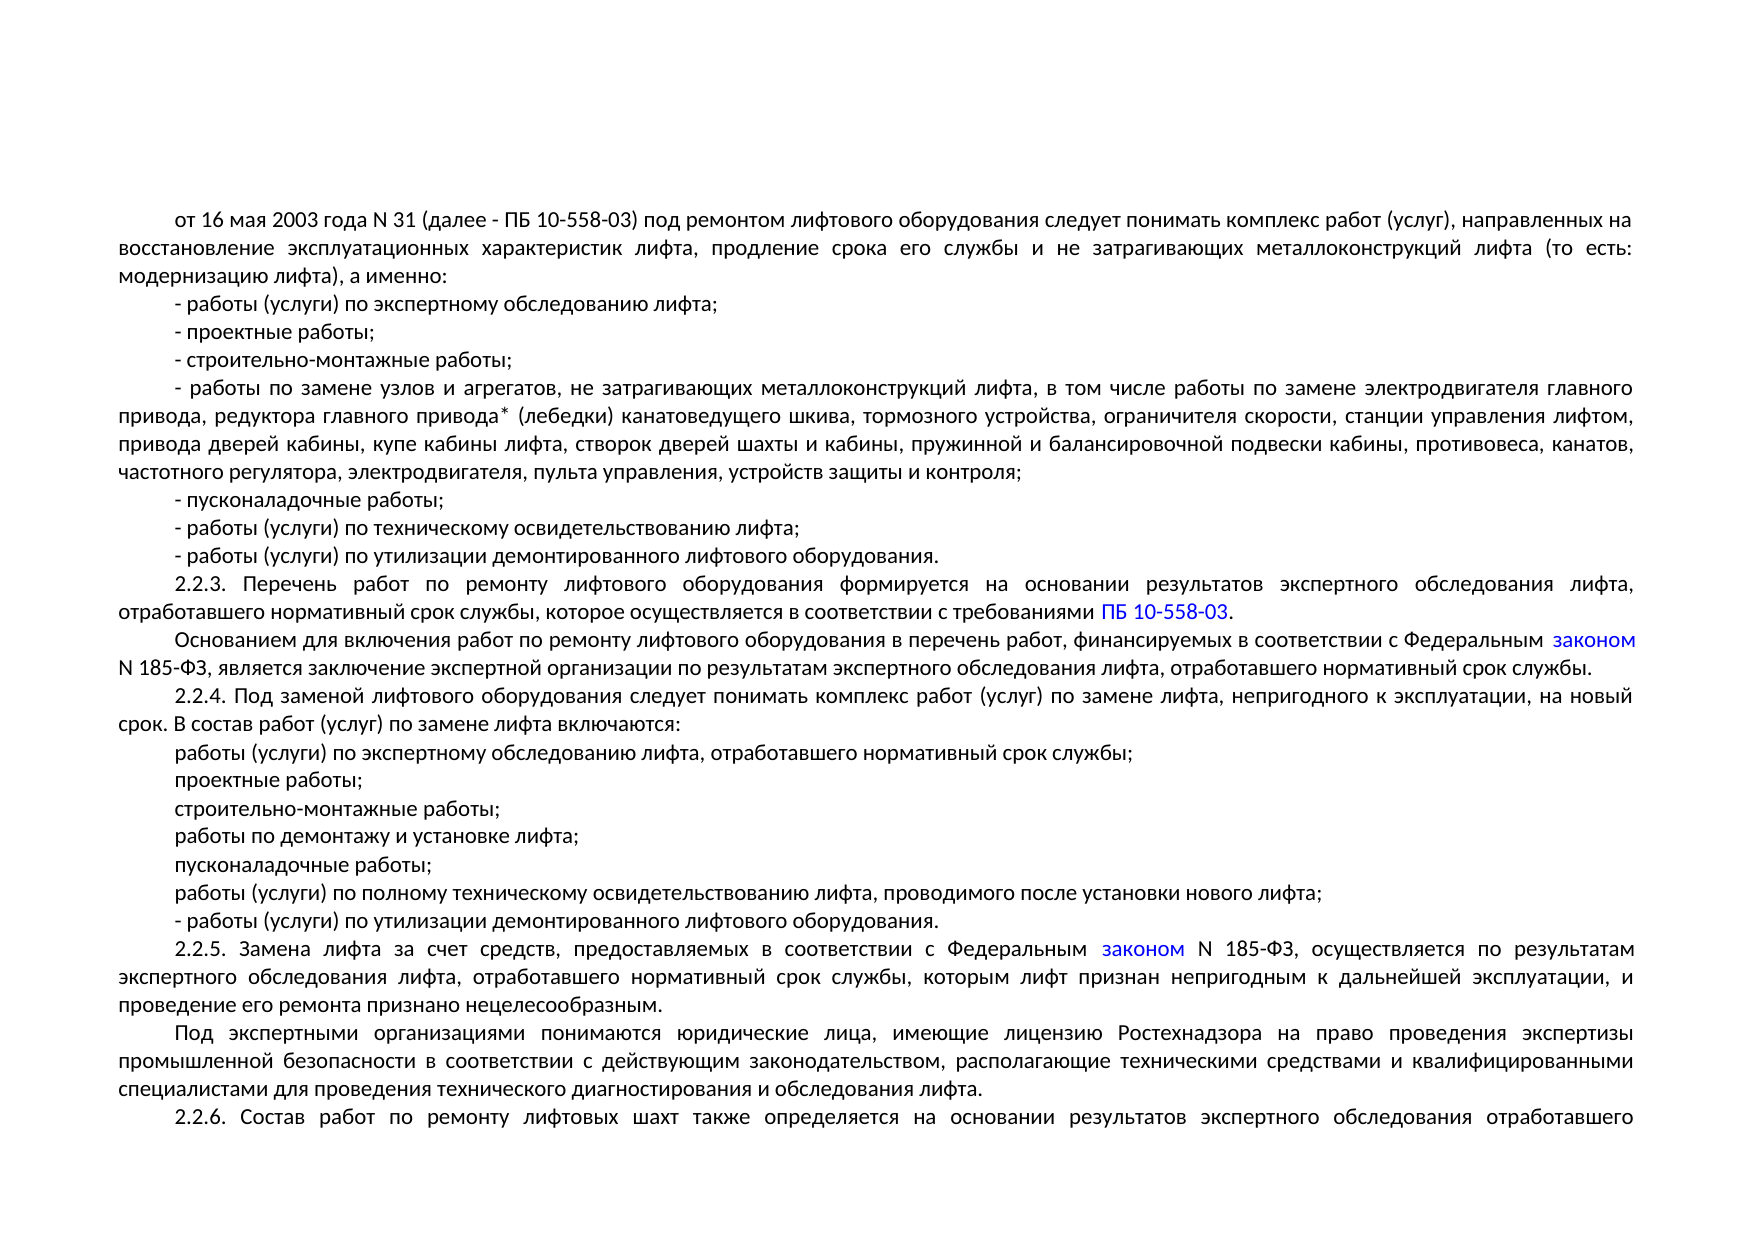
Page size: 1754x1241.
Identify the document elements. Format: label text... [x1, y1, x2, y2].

text - строительно-монтажные работы; [118, 345, 1636, 373]
text работы по демонтажу и установке лифта; [118, 822, 1636, 850]
text - пусконаладочные работы; [118, 485, 1636, 513]
text - проектные работы; [118, 317, 1636, 345]
text работы (услуги) по полному техническому освидетельствованию лифта, проводимого после установки нового лифта; [118, 878, 1636, 906]
text работы (услуги) по экспертному обследованию лифта, отработавшего нормативный срок службы; [118, 738, 1636, 766]
text 2.2.5. Замена лифта за счет средств, предоставляемых в соответствии с Федеральным законом N 185-ФЗ, осуществляется по результатам экспертного обследования лифта, отработавшего нормативный срок службы, которым лифт признан непригодным к дальнейшей эксплуатации, и проведение его ремонта признано нецелесообразным. [118, 934, 1636, 1018]
text проектные работы; [118, 766, 1636, 794]
text - работы (услуги) по экспертному обследованию лифта; [118, 289, 1636, 317]
text 2.2.3. Перечень работ по ремонту лифтового оборудования формируется на основании результатов экспертного обследования лифта, отработавшего нормативный срок службы, которое осуществляется в соответствии с требованиями ПБ 10-558-03. [118, 569, 1636, 626]
text - работы по замене узлов и агрегатов, не затрагивающих металлоконструкций лифта, в том числе работы по замене электродвигателя главного привода, редуктора главного привода* (лебедки) канатоведущего шкива, тормозного устройства, ограничителя скорости, станции управления лифтом, привода дверей кабины, купе кабины лифта, створок дверей шахты и кабины, пружинной и балансировочной подвески кабины, противовеса, канатов, частотного регулятора, электродвигателя, пульта управления, устройств защиты и контроля; [118, 373, 1636, 485]
text - работы (услуги) по техническому освидетельствованию лифта; [118, 513, 1636, 541]
text 2.2.4. Под заменой лифтового оборудования следует понимать комплекс работ (услуг) по замене лифта, непригодного к эксплуатации, на новый срок. В состав работ (услуг) по замене лифта включаются: [118, 682, 1636, 738]
text строительно-монтажные работы; [118, 794, 1636, 822]
text от 16 мая 2003 года N 31 (далее - ПБ 10-558-03) под ремонтом лифтового оборудования следует понимать комплекс работ (услуг), направленных на восстановление эксплуатационных характеристик лифта, продление срока его службы и не затрагивающих металлоконструкций лифта (то есть: модернизацию лифта), а именно: [118, 205, 1636, 289]
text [118, 1102, 1636, 1130]
text Основанием для включения работ по ремонту лифтового оборудования в перечень работ, финансируемых в соответствии с Федеральным законом N 185-ФЗ, является заключение экспертной организации по результатам экспертного обследования лифта, отработавшего нормативный срок службы. [118, 626, 1636, 682]
text - работы (услуги) по утилизации демонтированного лифтового оборудования. [118, 541, 1636, 569]
text пусконаладочные работы; [118, 850, 1636, 878]
text - работы (услуги) по утилизации демонтированного лифтового оборудования. [118, 906, 1636, 934]
text Под экспертными организациями понимаются юридические лица, имеющие лицензию Ростехнадзора на право проведения экспертизы промышленной безопасности в соответствии с действующим законодательством, располагающие техническими средствами и квалифицированными специалистами для проведения технического диагностирования и обследования лифта. [118, 1018, 1636, 1102]
